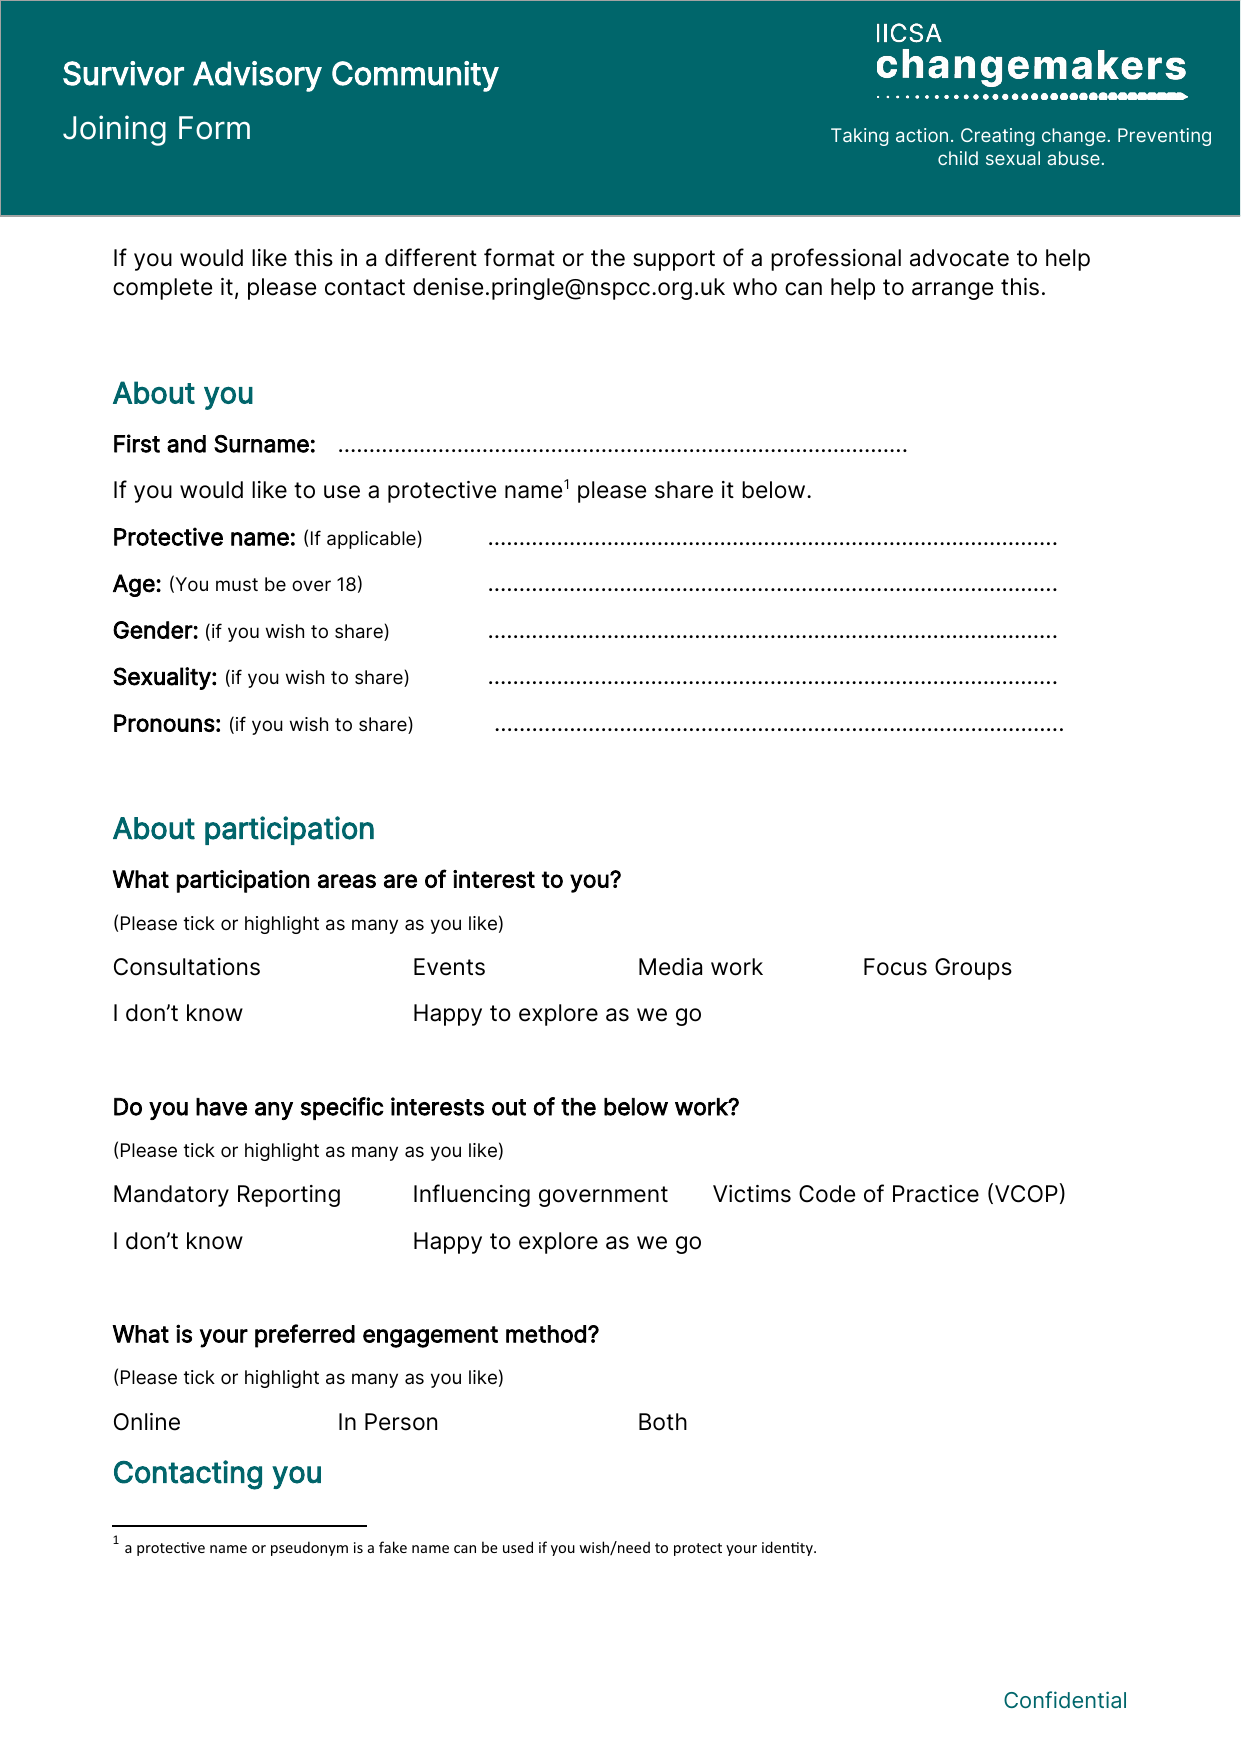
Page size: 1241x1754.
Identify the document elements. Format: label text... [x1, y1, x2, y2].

text Contacting you [112, 1454, 1128, 1490]
text First and Surname: ………………………………………………………………………………. [112, 430, 1128, 457]
text If you would like this in a different format or the support of a professional advocate to help complete it, please contact denise.pringle@nspcc.org.uk who can help to arrange this. [112, 244, 1128, 301]
text Pronouns: (if you wish to share) ………………………………………………………………………………. [112, 709, 1128, 737]
text If you would like to use a protective name please share it below. [112, 476, 1128, 504]
text Sexuality: (if you wish to share) ………………………………………………………………………………. [112, 663, 1128, 690]
text Protective name: (If applicable) ………………………………………………………………………………. [112, 523, 1128, 551]
text About you [112, 375, 1128, 410]
text (Please tick or highlight as many as you like) [112, 912, 1128, 934]
text What participation areas are of interest to you? [112, 865, 1128, 893]
text (Please tick or highlight as many as you like) [112, 1139, 1128, 1162]
text Mandatory Reporting Influencing government Victims Code of Practice (VCOP) [112, 1180, 1128, 1208]
text About participation [112, 811, 1128, 846]
text I don’t know Happy to explore as we go [112, 999, 1128, 1027]
text Consultations Events Media work Focus Groups [112, 953, 1128, 981]
text Online In Person Both [112, 1408, 1128, 1436]
text I don’t know Happy to explore as we go [112, 1227, 1128, 1255]
text Do you have any specific interests out of the below work? [112, 1093, 1128, 1120]
text (Please tick or highlight as many as you like) [112, 1367, 1128, 1389]
text Gender: (if you wish to share) ………………………………………………………………………………. [112, 616, 1128, 644]
text Age: (You must be over 18) ………………………………………………………………………………. [112, 569, 1128, 597]
text What is your preferred engagement method? [112, 1320, 1128, 1348]
